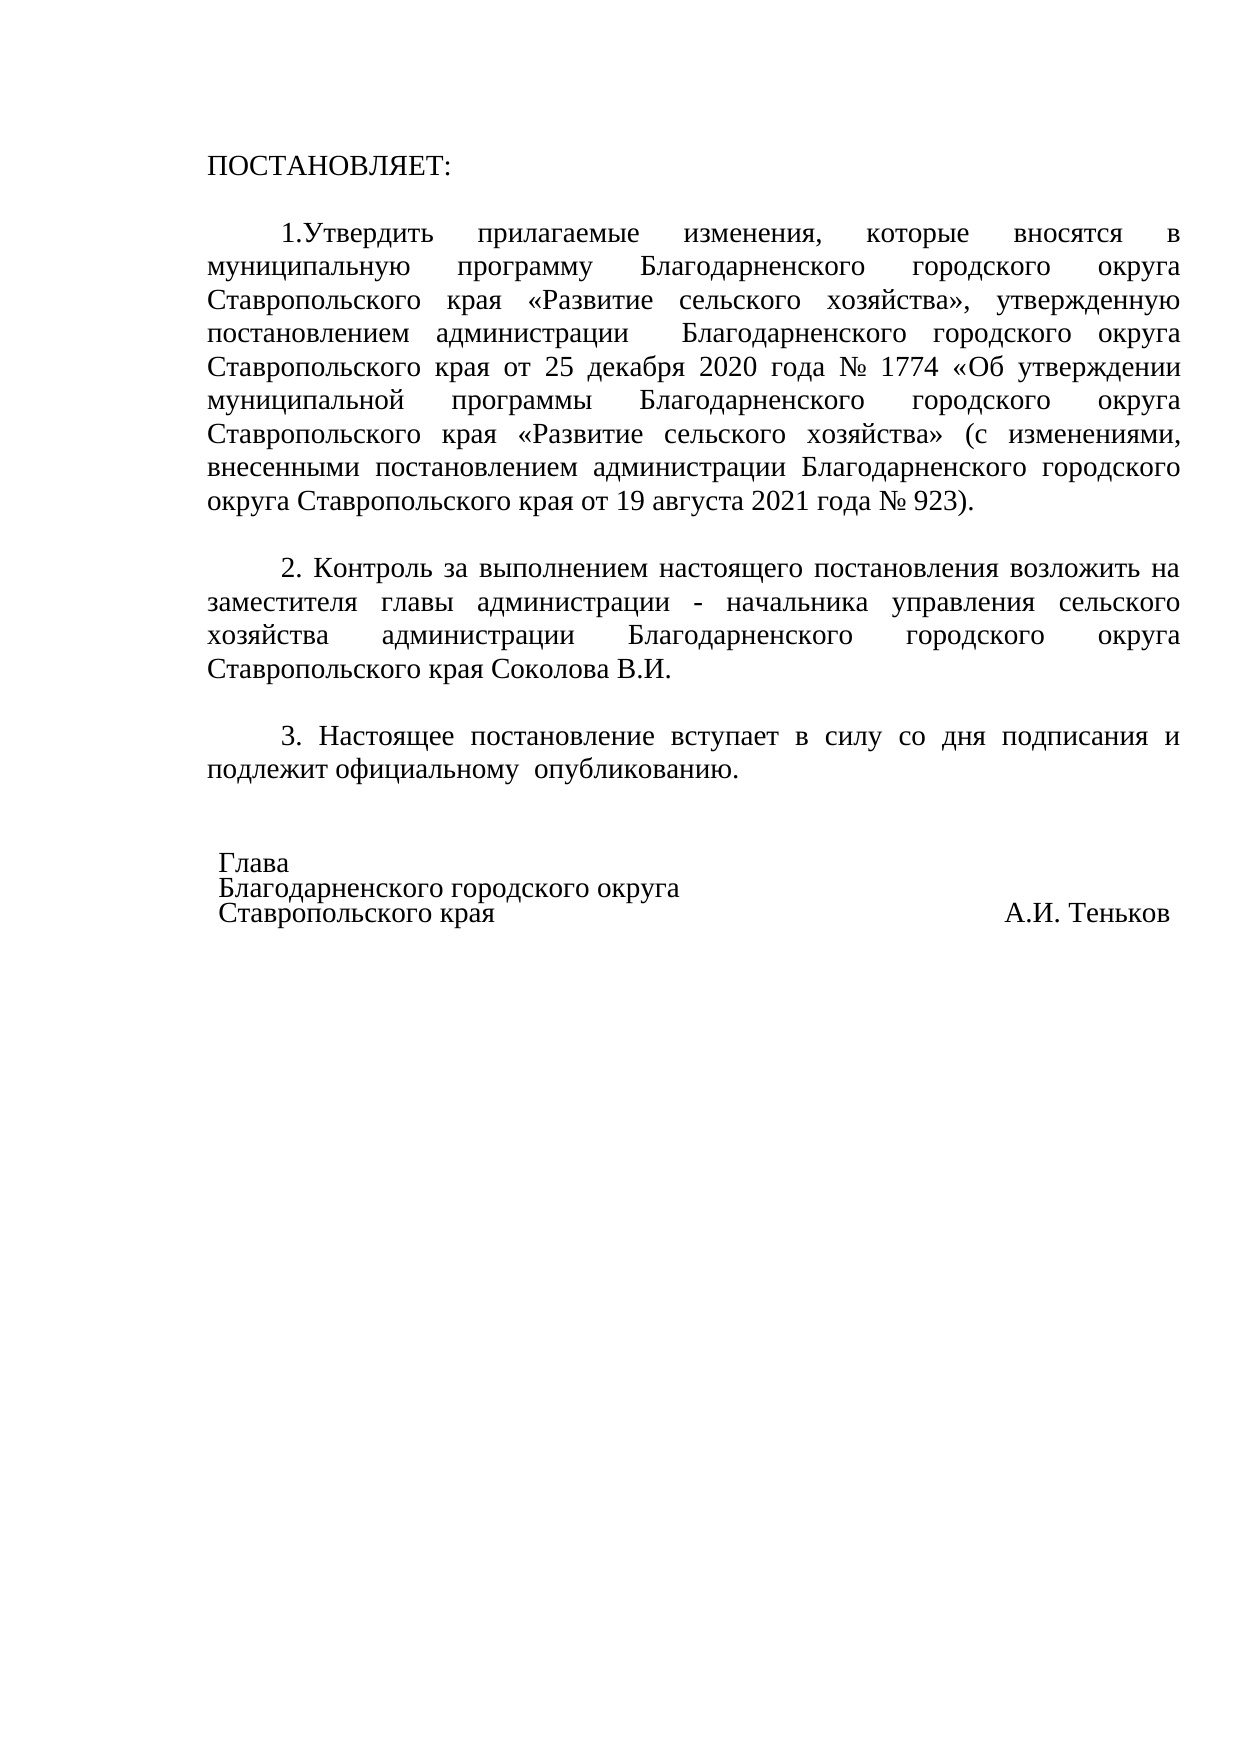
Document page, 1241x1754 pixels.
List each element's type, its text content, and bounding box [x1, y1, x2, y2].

table_header Глава Благодарненского городского округа Ставропольского края [207, 852, 882, 927]
text 1.Утвердить прилагаемые изменения, которые вносятся в муниципальную программу Благодарненского городского округа Ставропольского края «Развитие сельского хозяйства», утвержденную постановлением администрации Благодарненского городского округа Ставропольского края от 25 декабря 2020 года № 1774 «Об утверждении муниципальной программы Благодарненского городского округа Ставропольского края «Развитие сельского хозяйства» (с изменениями, внесенными постановлением администрации Благодарненского городского округа Ставропольского края от 19 августа 2021 года № 923). [207, 215, 1181, 517]
text ПОСТАНОВЛЯЕТ: [207, 148, 1181, 181]
table_header А.И. Теньков [882, 852, 1181, 927]
text 3. Настоящее постановление вступает в силу со дня подписания и подлежит официальному опубликованию. [207, 718, 1181, 785]
text 2. Контроль за выполнением настоящего постановления возложить на заместителя главы администрации - начальника управления сельского хозяйства администрации Благодарненского городского округа Ставропольского края Соколова В.И. [207, 550, 1181, 684]
